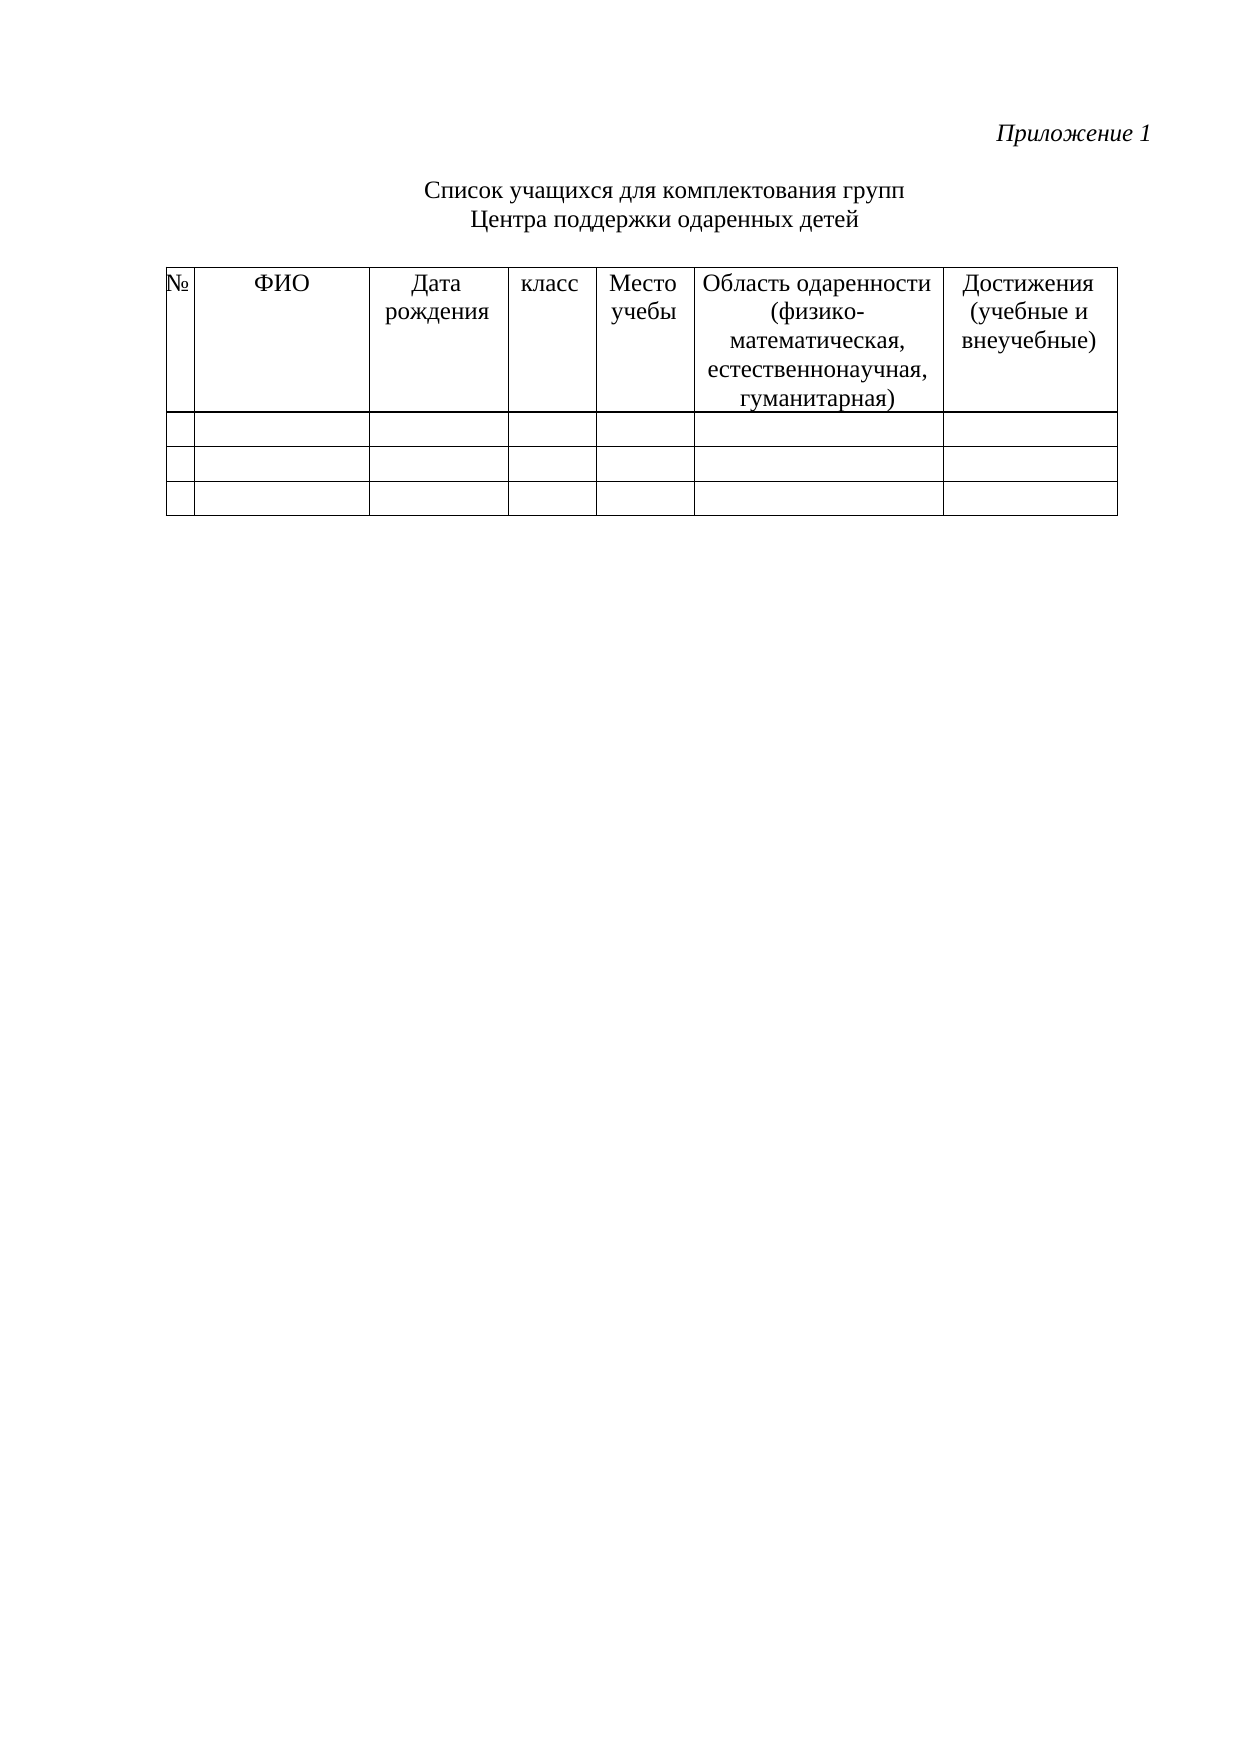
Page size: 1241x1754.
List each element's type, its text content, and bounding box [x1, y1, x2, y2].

table_header Достижения (учебные и внеучебные) [944, 268, 1117, 411]
table_cell [509, 413, 596, 446]
table_header класс [509, 268, 596, 411]
table_cell [195, 447, 369, 481]
table_cell [597, 482, 694, 515]
table_cell [195, 482, 369, 515]
table_cell [509, 482, 596, 515]
table_cell [944, 447, 1117, 481]
table_cell [167, 447, 194, 481]
table_cell [597, 447, 694, 481]
table_header ФИО [195, 268, 369, 411]
table_cell [509, 447, 596, 481]
table_cell [695, 447, 943, 481]
table_header Область одаренности (физико-математическая, естественнонаучная, гуманитарная) [695, 268, 943, 411]
table_header Место учебы [597, 268, 694, 411]
table_cell [370, 447, 508, 481]
table_cell [944, 413, 1117, 446]
text Список учащихся для комплектования групп [177, 176, 1152, 204]
table_header № [167, 268, 194, 411]
table_cell [195, 413, 369, 446]
table_cell [167, 413, 194, 446]
table_header Дата рождения [370, 268, 508, 411]
table_cell [597, 413, 694, 446]
text Приложение 1 [177, 118, 1152, 147]
table_cell [370, 482, 508, 515]
table_cell [695, 482, 943, 515]
table_cell [370, 413, 508, 446]
table_cell [695, 413, 943, 446]
table_cell [167, 482, 194, 515]
text Центра поддержки одаренных детей [177, 204, 1152, 233]
table_cell [944, 482, 1117, 515]
